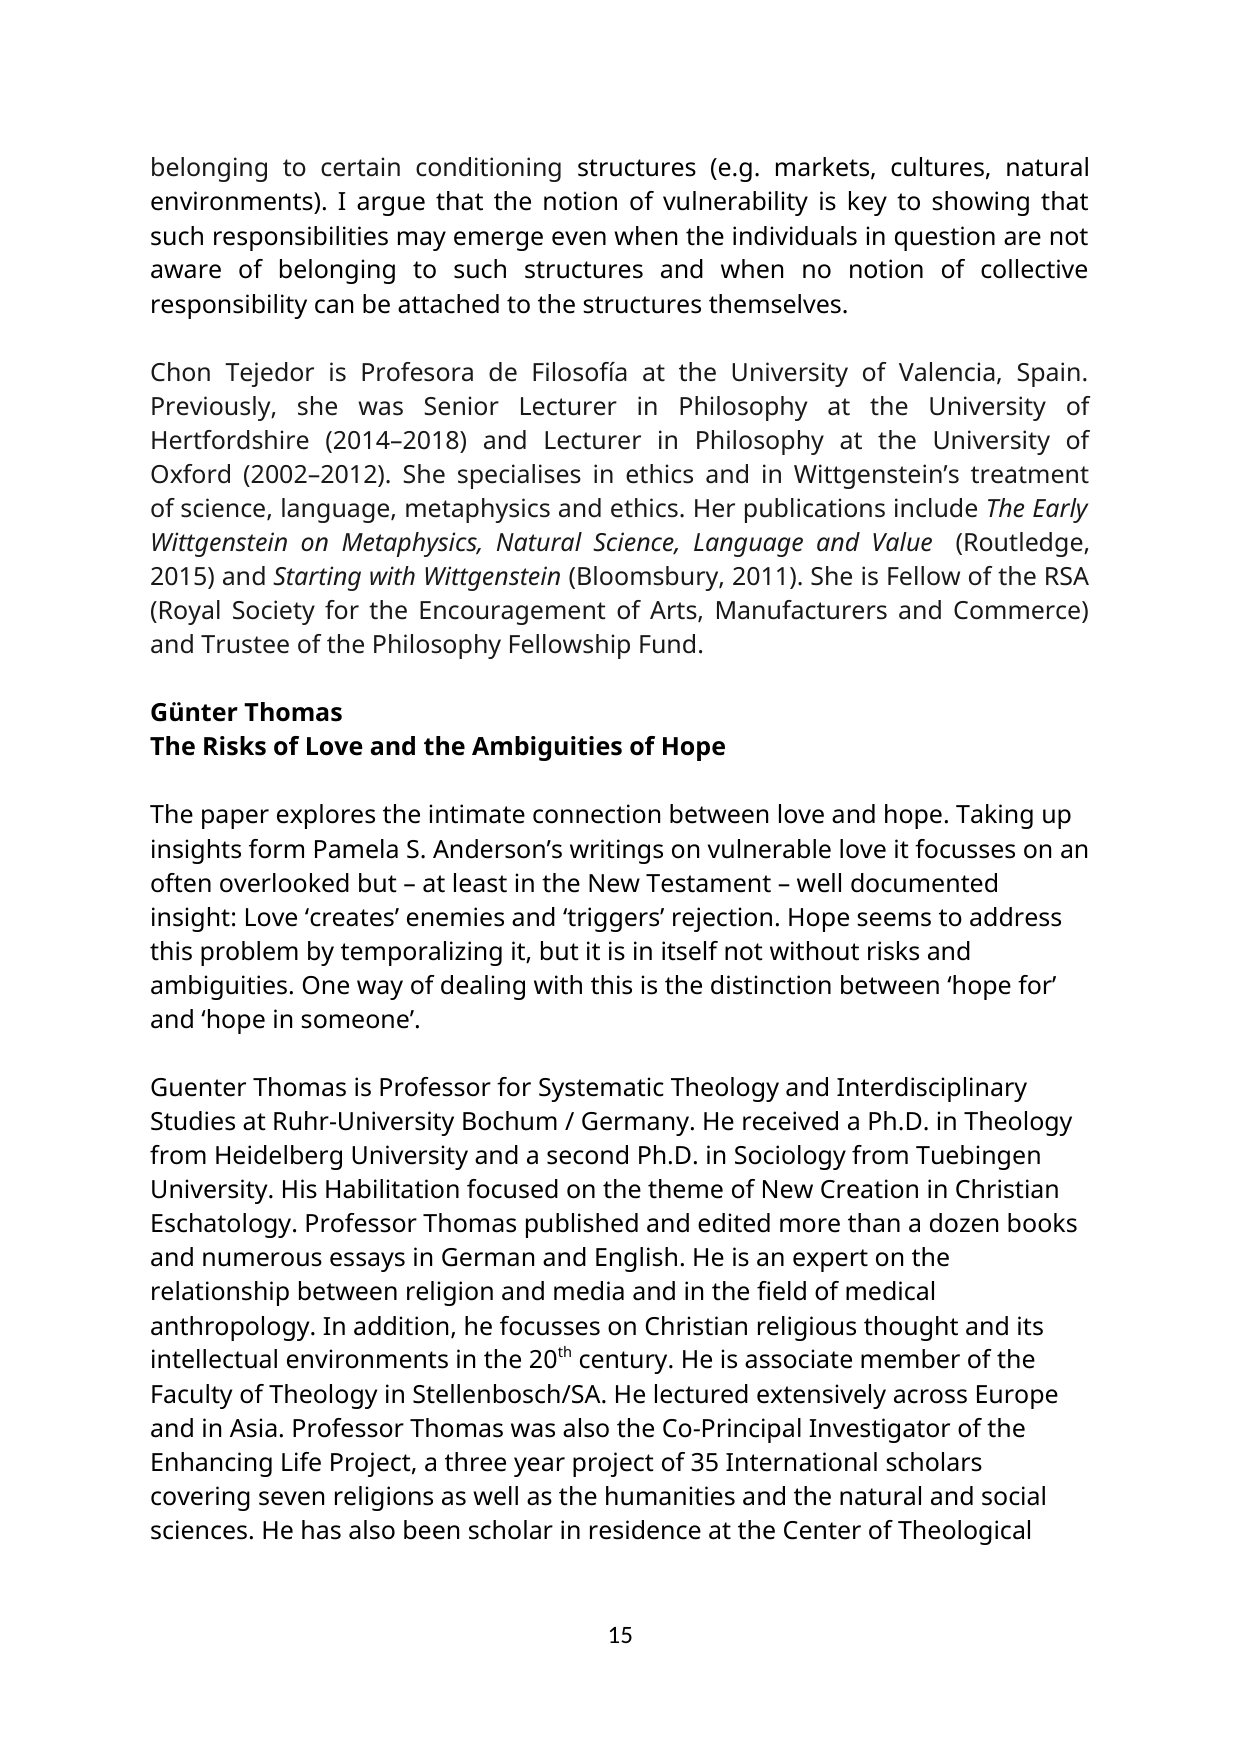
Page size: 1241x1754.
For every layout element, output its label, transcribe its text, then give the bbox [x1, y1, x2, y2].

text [150, 150, 1090, 320]
text Chon Tejedor is Profesora de Filosofía at the University of Valencia, Spain. Previously, she was Senior Lecturer in Philosophy at the University of Hertfordshire (2014–2018) and Lecturer in Philosophy at the University of Oxford (2002–2012). She specialises in ethics and in Wittgenstein’s treatment of science, language, metaphysics and ethics. Her publications include The Early Wittgenstein on Metaphysics, Natural Science, Language and Value (Routledge, 2015) and Starting with Wittgenstein (Bloomsbury, 2011). She is Fellow of the RSA (Royal Society for the Encouragement of Arts, Manufacturers and Commerce) and Trustee of the Philosophy Fellowship Fund. [150, 354, 1090, 661]
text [150, 1070, 1090, 1547]
text The Risks of Love and the Ambiguities of Hope [150, 729, 1090, 763]
text The paper explores the intimate connection between love and hope. Taking up insights form Pamela S. Anderson’s writings on vulnerable love it focusses on an often overlooked but – at least in the New Testament – well documented insight: Love ‘creates’ enemies and ‘triggers’ rejection. Hope seems to address this problem by temporalizing it, but it is in itself not without risks and ambiguities. One way of dealing with this is the distinction between ‘hope for’ and ‘hope in someone’. [150, 797, 1090, 1036]
text Günter Thomas [150, 695, 1090, 729]
